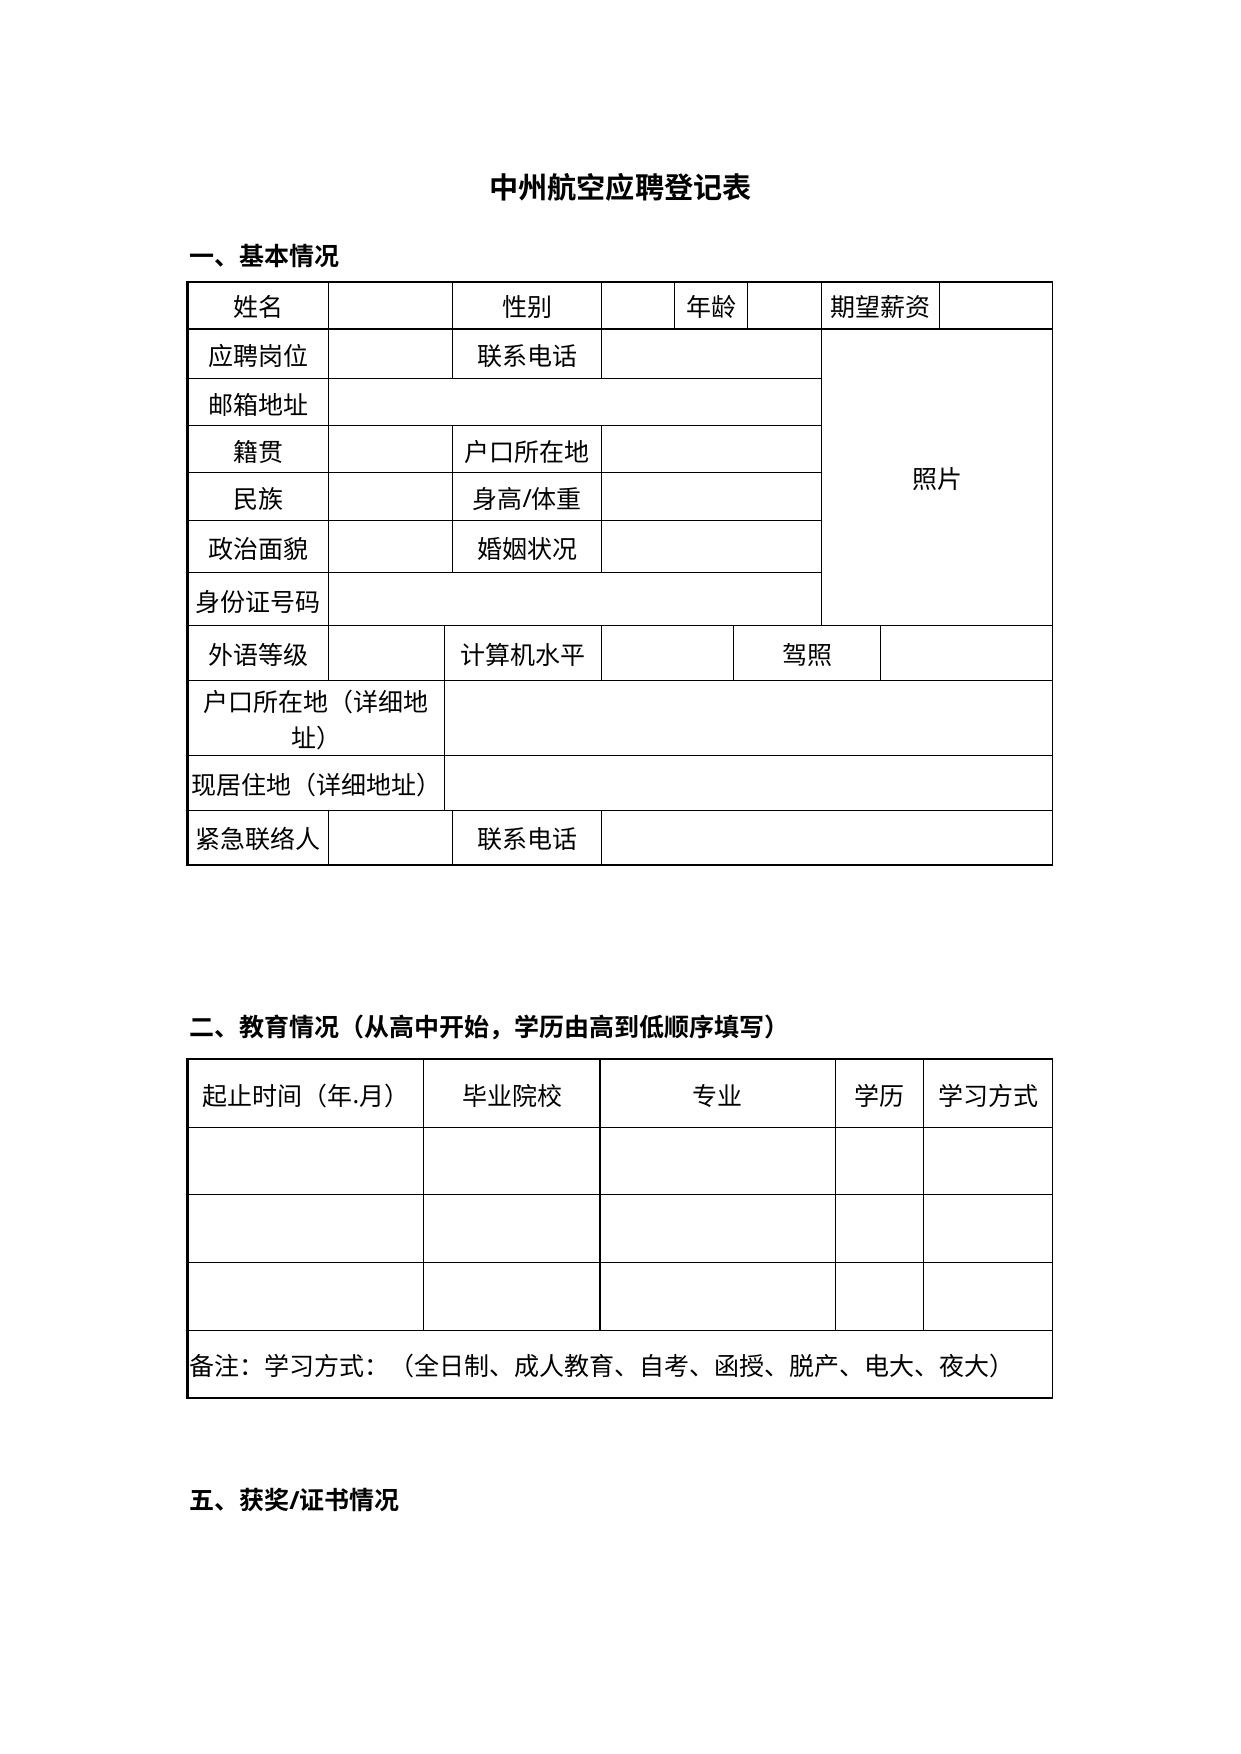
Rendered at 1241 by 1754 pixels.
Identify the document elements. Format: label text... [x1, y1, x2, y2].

table_cell 户口所在地 [453, 426, 601, 472]
table_cell 性别 [453, 283, 601, 328]
table_cell 婚姻状况 [453, 521, 601, 572]
table_cell [329, 473, 452, 520]
table_cell 计算机水平 [445, 626, 601, 680]
table_cell [881, 626, 1052, 680]
table_cell [329, 330, 452, 378]
table_cell 户口所在地（详细地址） [189, 681, 444, 755]
table_cell 紧急联络人 [189, 811, 328, 864]
table_cell [924, 1128, 1052, 1194]
table_cell [602, 811, 1052, 864]
table_cell 邮箱地址 [189, 379, 328, 425]
table_cell 姓名 [189, 283, 328, 328]
table_cell [924, 1263, 1052, 1329]
table_cell [329, 626, 444, 680]
table_cell 五、获奖/证书情况 [188, 1399, 1053, 1531]
table_cell [836, 1263, 923, 1329]
table_cell [602, 521, 821, 572]
table_cell 期望薪资 [822, 283, 939, 328]
table_cell [836, 1195, 923, 1262]
table_cell 一、基本情况 [188, 226, 1053, 281]
table_cell [189, 1128, 423, 1194]
table_cell 学历 [836, 1060, 923, 1127]
table_cell [602, 426, 821, 472]
table_cell [445, 681, 1052, 755]
table_cell [748, 283, 821, 328]
table_cell [329, 426, 452, 472]
table_cell 民族 [189, 473, 328, 520]
table_cell [329, 283, 452, 328]
table_cell [329, 521, 452, 572]
table_cell [189, 1195, 423, 1262]
table_cell [924, 1195, 1052, 1262]
table_cell [601, 1195, 835, 1262]
table_cell [601, 1128, 835, 1194]
table_cell 照片 [822, 330, 1052, 625]
table_cell [602, 626, 733, 680]
table_cell 身份证号码 [189, 573, 328, 625]
table_cell 现居住地（详细地址） [189, 756, 444, 809]
table_cell 应聘岗位 [189, 330, 328, 378]
table_cell 联系电话 [453, 330, 601, 378]
table_cell [602, 330, 821, 378]
table_cell [329, 811, 452, 864]
table_cell 政治面貌 [189, 521, 328, 572]
table_header 中州航空应聘登记表 [188, 145, 1053, 226]
table_header 二、教育情况（从高中开始，学历由高到低顺序填写） [188, 991, 1053, 1058]
table_cell [329, 379, 821, 425]
table_cell 起止时间（年.月） [189, 1060, 423, 1127]
table_cell [424, 1195, 599, 1262]
table_cell 驾照 [734, 626, 880, 680]
table_cell [424, 1263, 599, 1329]
table_cell 籍贯 [189, 426, 328, 472]
table_cell 身高/体重 [453, 473, 601, 520]
table_cell [940, 283, 1052, 328]
table_cell [424, 1128, 599, 1194]
table_cell 联系电话 [453, 811, 601, 864]
table_cell [602, 473, 821, 520]
table_cell [601, 1263, 835, 1329]
table_cell [445, 756, 1052, 809]
table_cell [602, 283, 674, 328]
table_cell 年龄 [675, 283, 747, 328]
table_cell 外语等级 [189, 626, 328, 680]
table_cell 毕业院校 [424, 1060, 599, 1127]
table_cell 备注：学习方式：（全日制、成人教育、自考、函授、脱产、电大、夜大） [189, 1331, 1052, 1397]
table_cell [329, 573, 821, 625]
table_cell 专业 [601, 1060, 835, 1127]
table_cell [189, 1263, 423, 1329]
table_cell [836, 1128, 923, 1194]
table_cell 学习方式 [924, 1060, 1052, 1127]
